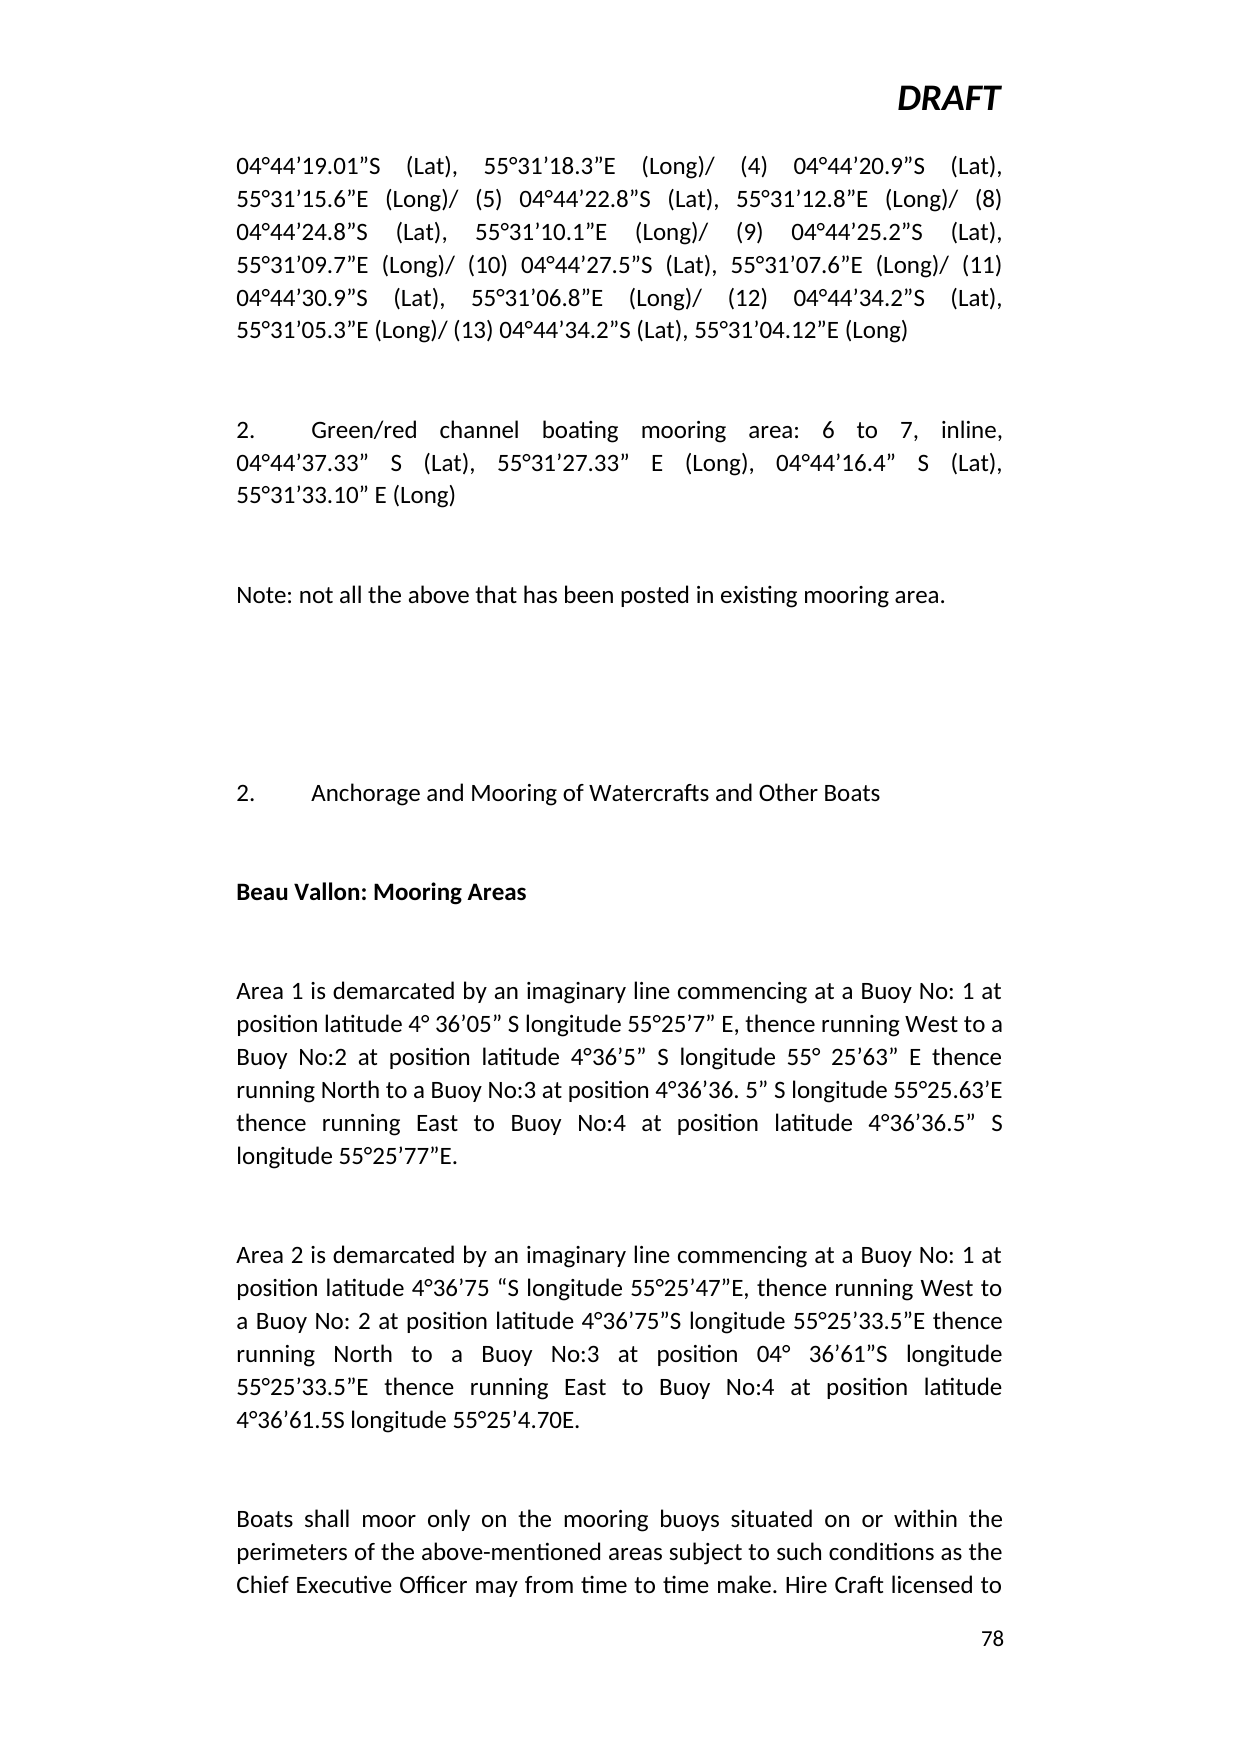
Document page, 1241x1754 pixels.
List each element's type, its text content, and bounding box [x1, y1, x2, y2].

text Area 1 is demarcated by an imaginary line commencing at a Buoy No: 1 at position latitude 4° 36’05” S longitude 55°25’7” E, thence running West to a Buoy No:2 at position latitude 4°36’5” S longitude 55° 25’63” E thence running North to a Buoy No:3 at position 4°36’36. 5” S longitude 55°25.63’E thence running East to Buoy No:4 at position latitude 4°36’36.5” S longitude 55°25’77”E. [236, 975, 1004, 1171]
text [236, 150, 1004, 345]
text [236, 1503, 1004, 1599]
text Area 2 is demarcated by an imaginary line commencing at a Buoy No: 1 at position latitude 4°36’75 “S longitude 55°25’47”E, thence running West to a Buoy No: 2 at position latitude 4°36’75”S longitude 55°25’33.5”E thence running North to a Buoy No:3 at position 04° 36’61”S longitude 55°25’33.5”E thence running East to Buoy No:4 at position latitude 4°36’61.5S longitude 55°25’4.70E. [236, 1239, 1004, 1434]
text 2. Green/red channel boating mooring area: 6 to 7, inline, 04°44’37.33” S (Lat), 55°31’27.33” E (Long), 04°44’16.4” S (Lat), 55°31’33.10” E (Long) [236, 414, 1004, 510]
text Note: not all the above that has been posted in existing mooring area. [236, 579, 1004, 609]
text 2. Anchorage and Mooring of Watercrafts and Other Boats [236, 777, 1004, 808]
text Beau Vallon: Mooring Areas [236, 876, 1004, 907]
